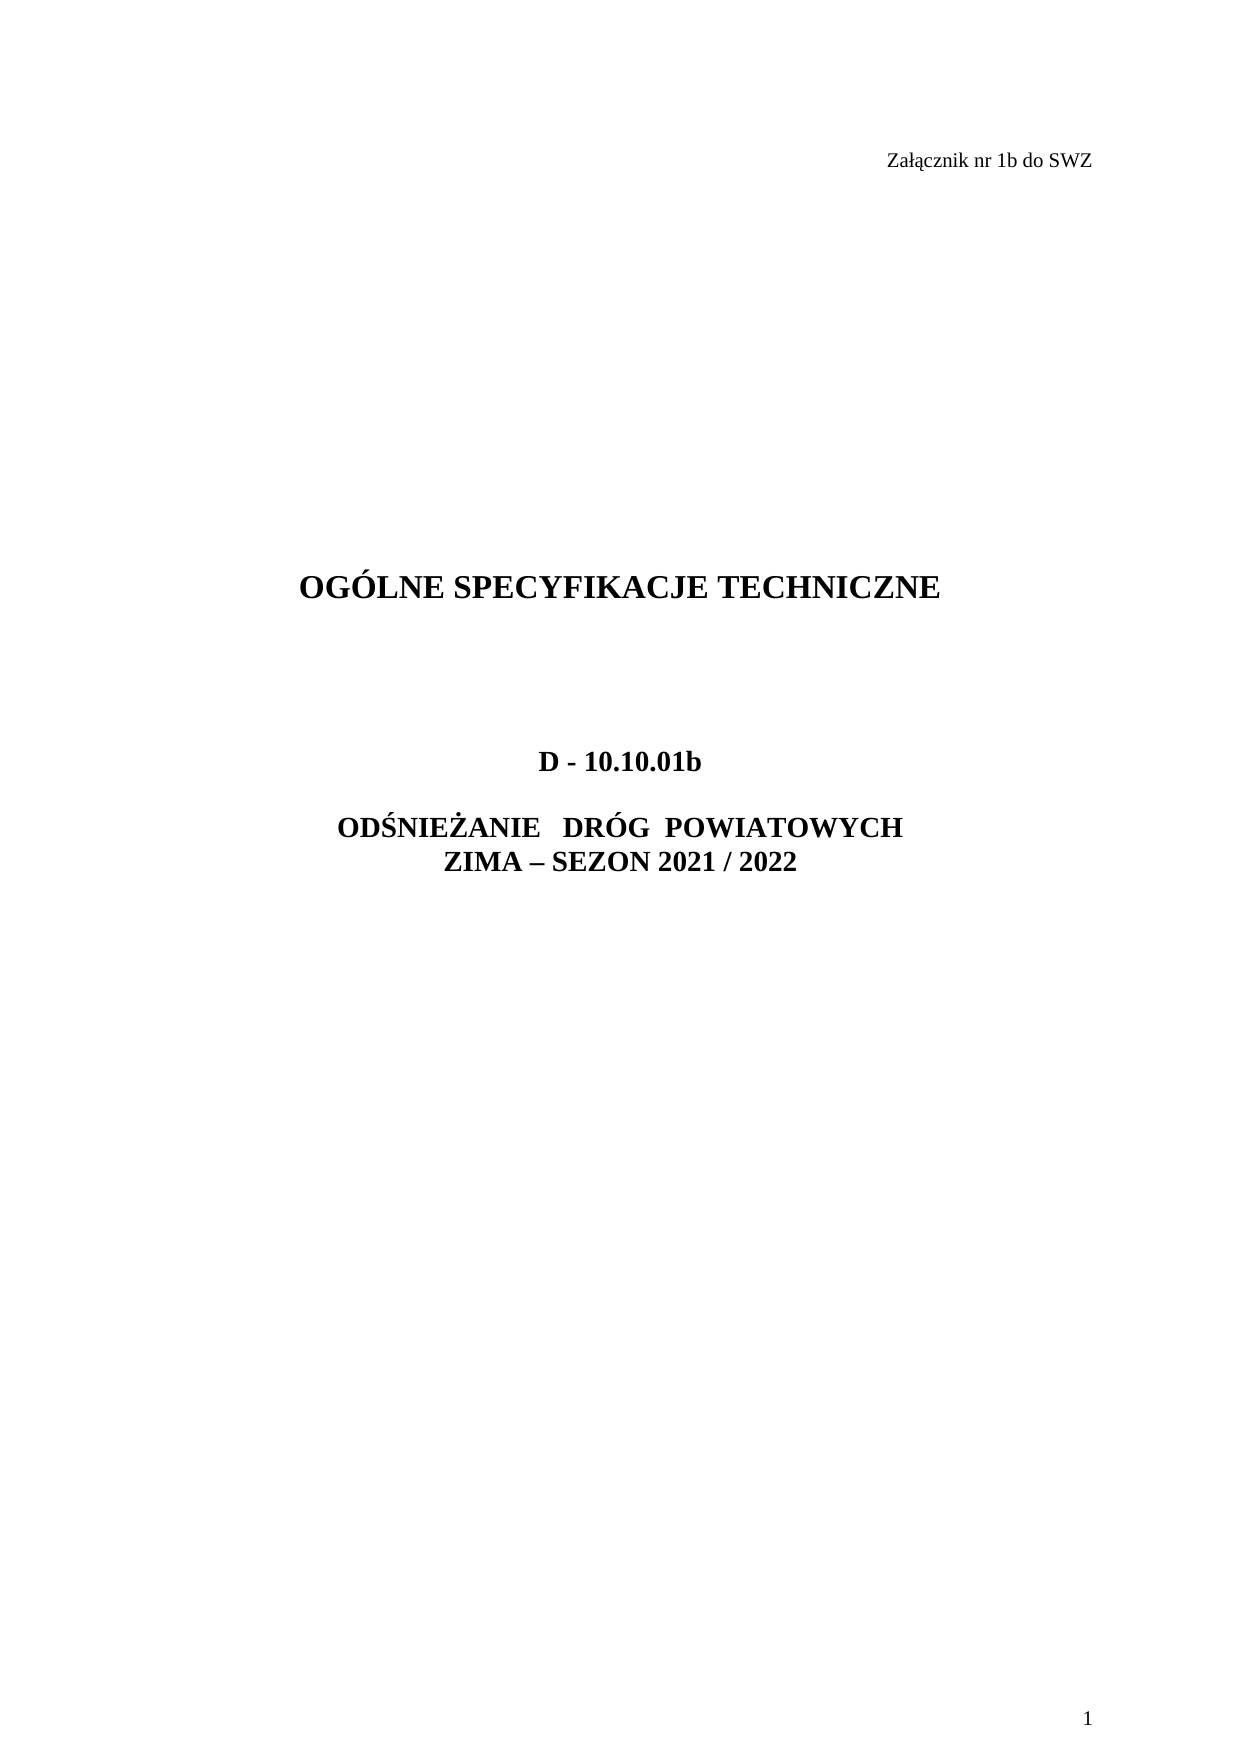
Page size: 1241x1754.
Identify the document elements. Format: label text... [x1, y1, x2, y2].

text D - 10.10.01b [148, 744, 1092, 778]
text OGÓLNE SPECYFIKACJE TECHNICZNE [148, 567, 1092, 605]
text ZIMA – SEZON 2021 / 2022 [148, 844, 1092, 877]
text Załącznik nr 1b do SWZ [148, 148, 1092, 172]
text ODŚNIEŻANIE DRÓG POWIATOWYCH [148, 810, 1092, 844]
